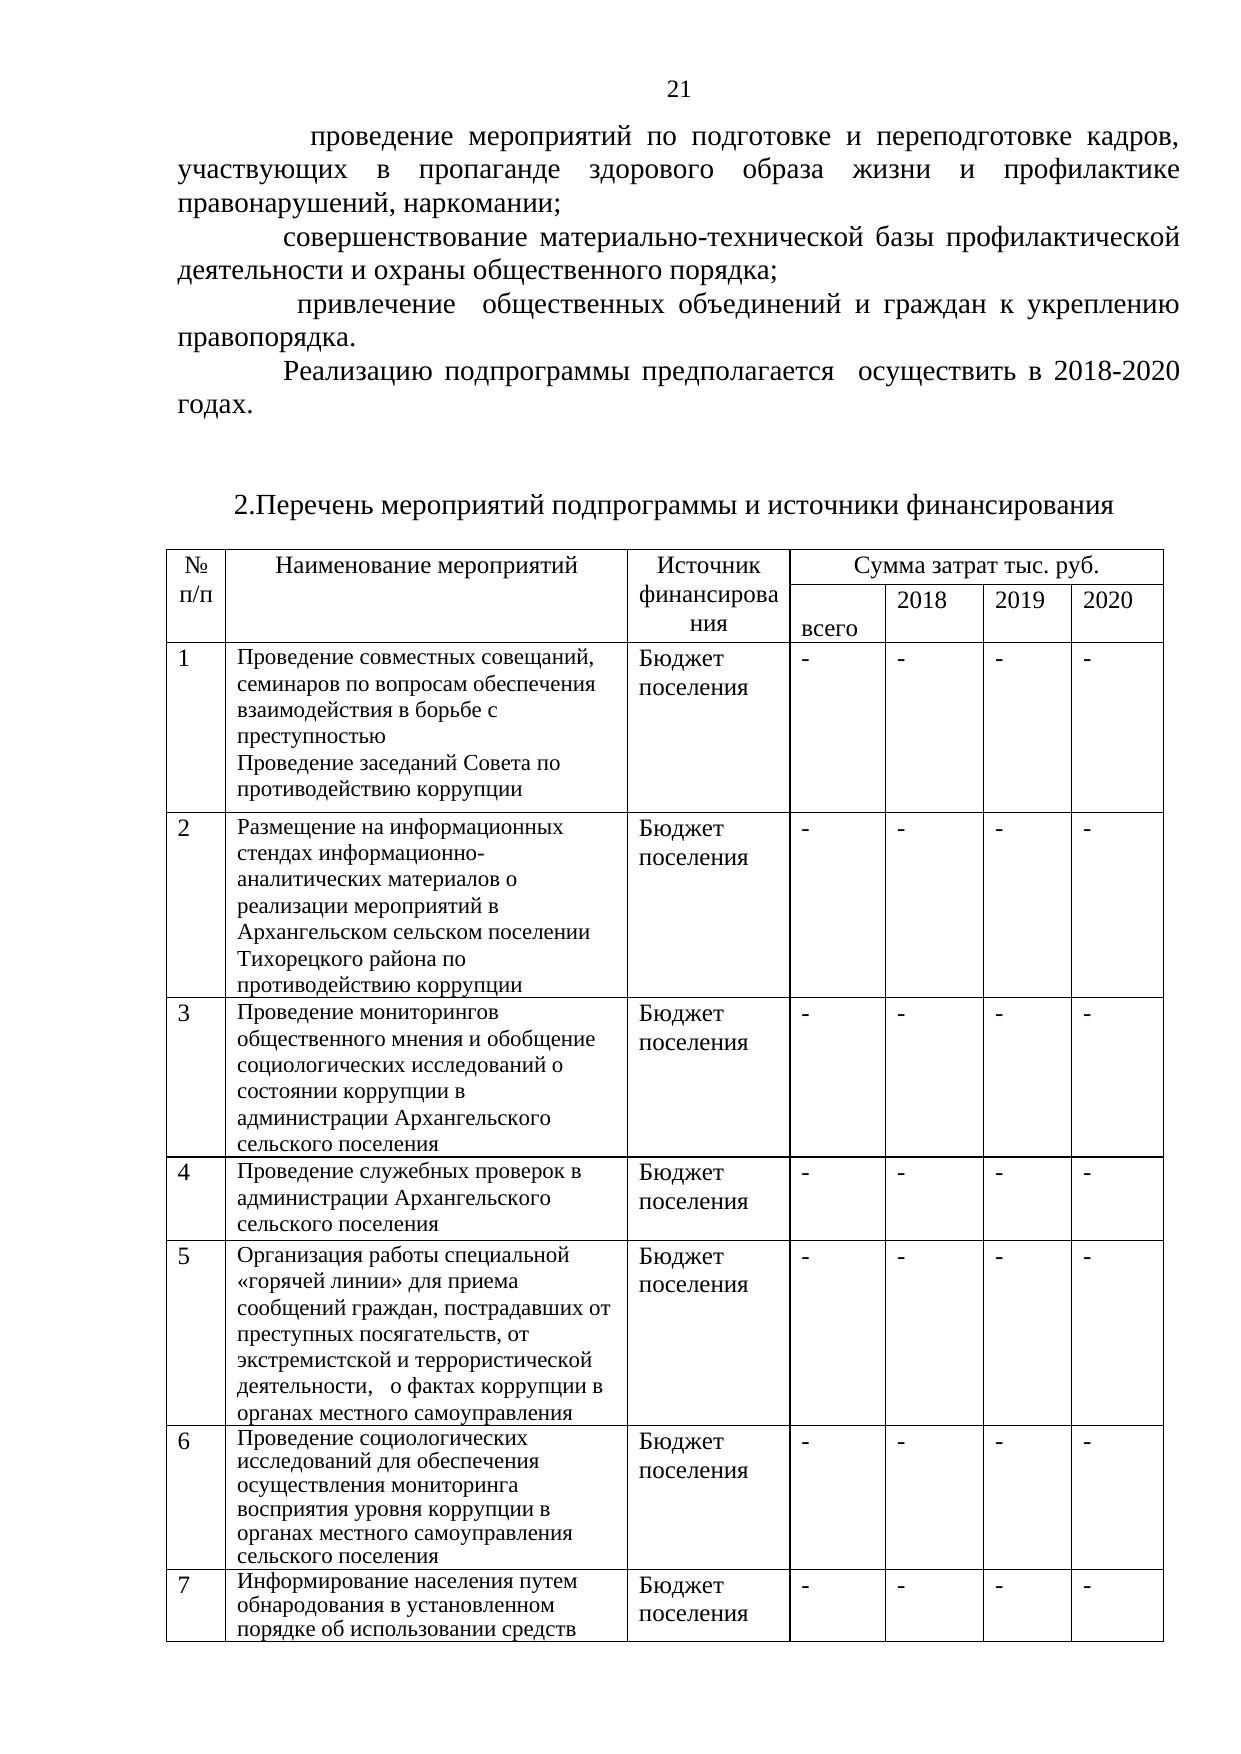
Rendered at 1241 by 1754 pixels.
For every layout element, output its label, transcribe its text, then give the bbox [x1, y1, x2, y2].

table_header Наименование мероприятий [226, 550, 627, 642]
table_cell 2019 [984, 585, 1071, 642]
table_cell - [1072, 813, 1163, 997]
table_cell Бюджет поселения [628, 1570, 789, 1641]
text привлечение общественных объединений и граждан к укреплению правопорядка. [177, 286, 1181, 353]
table_cell Бюджет поселения [628, 1158, 789, 1240]
table_cell 5 [167, 1241, 225, 1425]
table_cell - [984, 643, 1071, 812]
table_cell - [886, 1241, 983, 1425]
table_cell Бюджет поселения [628, 998, 789, 1156]
table_cell - [984, 1158, 1071, 1240]
table_cell Проведение служебных проверок в администрации Архангельского сельского поселения [226, 1158, 627, 1240]
table_cell Бюджет поселения [628, 1426, 789, 1569]
table_cell - [984, 813, 1071, 997]
table_cell 2020 [1072, 585, 1163, 642]
table_cell Размещение на информационных стендах информационно-аналитических материалов о реализации мероприятий в Архангельском сельском поселении Тихорецкого района по противодействию коррупции [226, 813, 627, 997]
table_cell Проведение совместных совещаний, семинаров по вопросам обеспечения взаимодействия в борьбе с преступностью Проведение заседаний Совета по противодействию коррупции [226, 643, 627, 812]
text проведение мероприятий по подготовке и переподготовке кадров, участвующих в пропаганде здорового образа жизни и профилактике правонарушений, наркомании; [177, 118, 1181, 219]
table_cell 2 [167, 813, 225, 997]
table_cell Бюджет поселения [628, 1241, 789, 1425]
table_cell - [886, 643, 983, 812]
table_cell - [984, 1570, 1071, 1641]
table_header Источник финансирования [628, 550, 789, 642]
table_cell - [1072, 998, 1163, 1156]
table_cell - [886, 1426, 983, 1569]
table_cell - [886, 1570, 983, 1641]
table_cell - [984, 1241, 1071, 1425]
table_cell 1 [167, 643, 225, 812]
table_cell Проведение социологических исследований для обеспечения осуществления мониторинга восприятия уровня коррупции в органах местного самоуправления сельского поселения [226, 1426, 627, 1569]
table_cell - [886, 998, 983, 1156]
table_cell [226, 1570, 627, 1641]
table_cell Проведение мониторингов общественного мнения и обобщение социологических исследований о состоянии коррупции в администрации Архангельского сельского поселения [226, 998, 627, 1156]
list 2.Перечень мероприятий подпрограммы и источники финансирования [233, 487, 1181, 521]
table_cell - [791, 998, 885, 1156]
table_cell Бюджет поселения [628, 643, 789, 812]
table_cell - [791, 643, 885, 812]
table_cell 2018 [886, 585, 983, 642]
table_cell - [886, 1158, 983, 1240]
table_cell - [1072, 643, 1163, 812]
table_cell - [791, 1426, 885, 1569]
table_cell - [1072, 1241, 1163, 1425]
table_cell - [1072, 1570, 1163, 1641]
table_cell - [791, 1241, 885, 1425]
table_cell всего [791, 585, 885, 642]
table_cell - [1072, 1426, 1163, 1569]
table_cell - [791, 813, 885, 997]
table_cell 7 [167, 1570, 225, 1641]
table_cell - [984, 998, 1071, 1156]
table_cell - [791, 1570, 885, 1641]
table_cell Организация работы специальной «горячей линии» для приема сообщений граждан, пострадавших от преступных посягательств, от экстремистской и террористической деятельности, о фактах коррупции в органах местного самоуправления [226, 1241, 627, 1425]
text Реализацию подпрограммы предполагается осуществить в 2018-2020 годах. [177, 353, 1181, 420]
table_cell - [1072, 1158, 1163, 1240]
text совершенствование материально-технической базы профилактической деятельности и охраны общественного порядка; [177, 219, 1181, 286]
table_header Сумма затрат тыс. руб. [791, 550, 1163, 584]
table_header № п/п [167, 550, 225, 642]
table_cell - [886, 813, 983, 997]
table_cell 3 [167, 998, 225, 1156]
table_cell - [791, 1158, 885, 1240]
table_cell 4 [167, 1158, 225, 1240]
table_cell - [984, 1426, 1071, 1569]
table_cell Бюджет поселения [628, 813, 789, 997]
table_cell 6 [167, 1426, 225, 1569]
